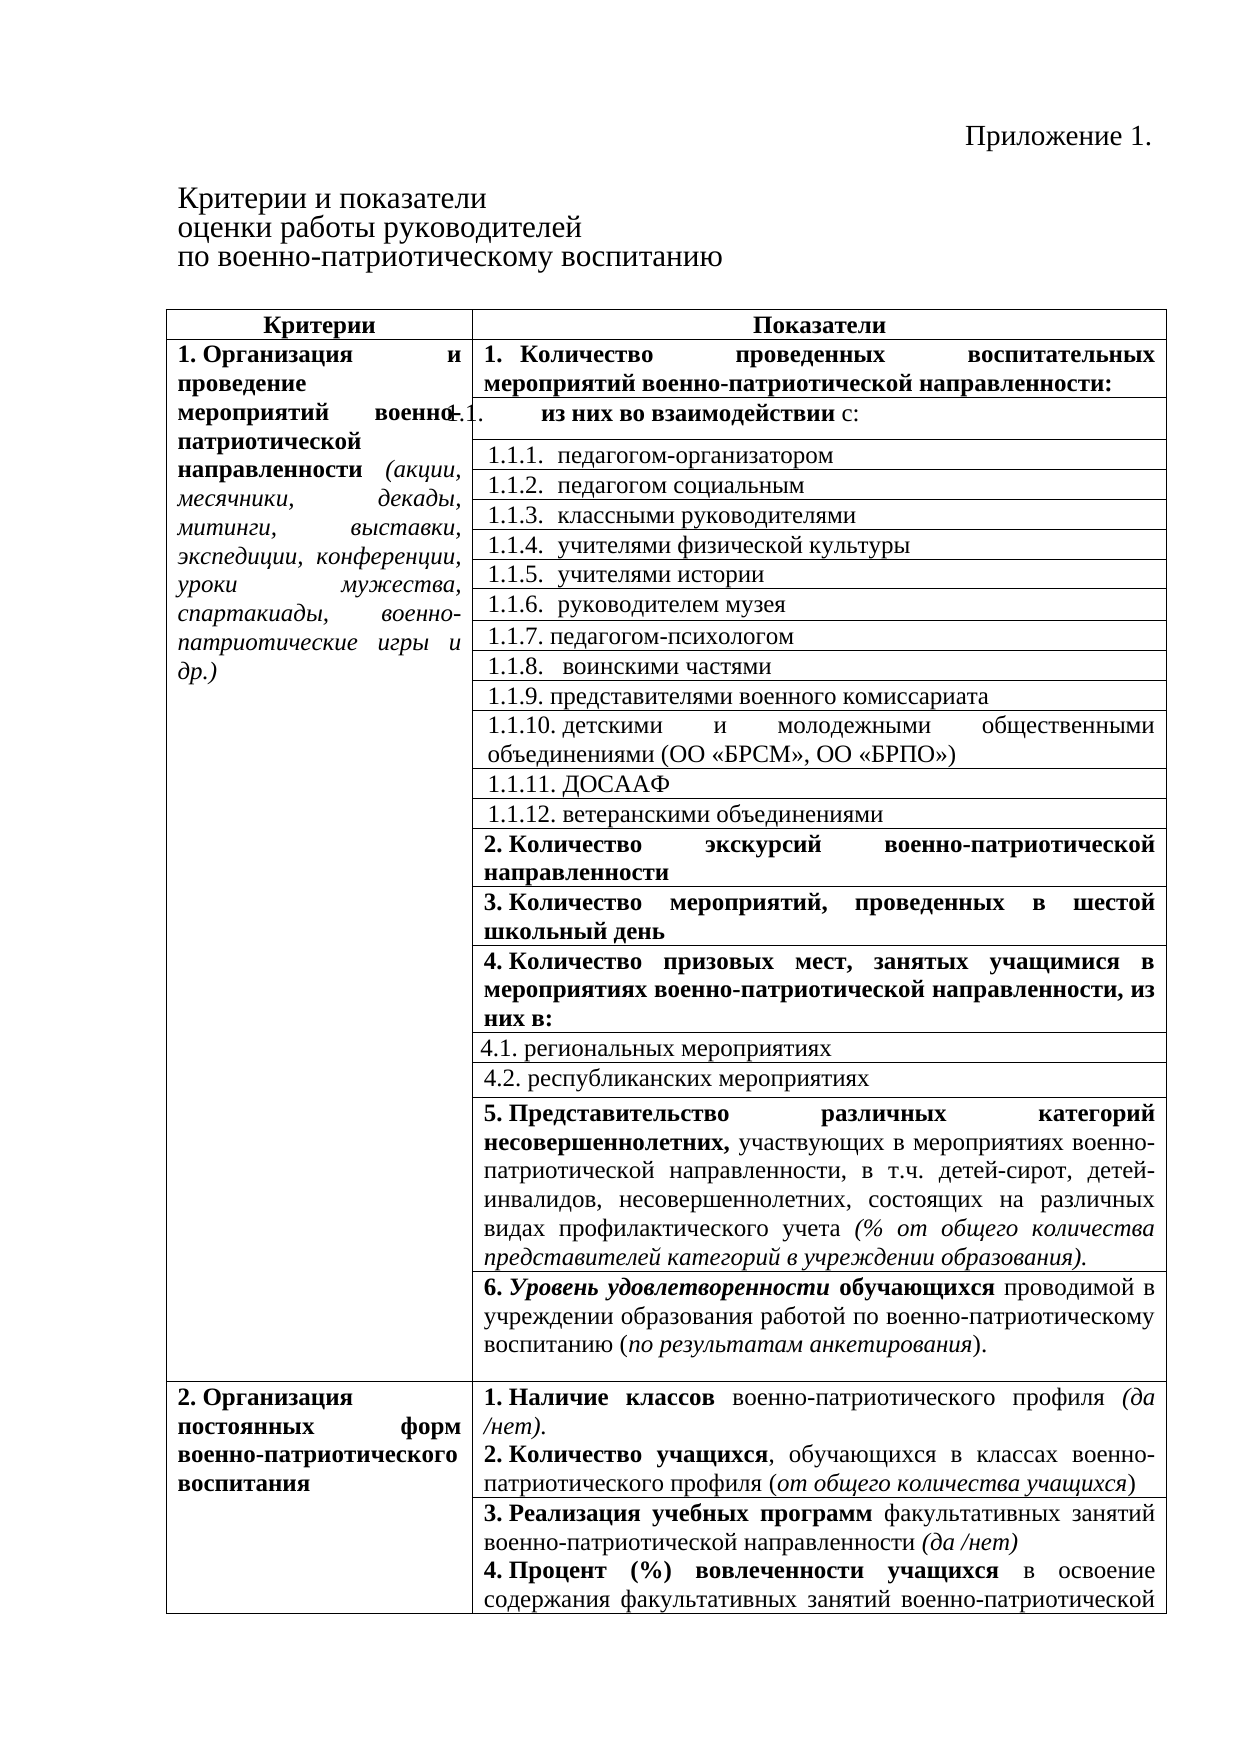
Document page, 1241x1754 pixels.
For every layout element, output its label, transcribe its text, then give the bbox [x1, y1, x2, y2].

table_cell 1.1.7. педагогом-психологом [473, 621, 1166, 650]
table_cell классными руководителями [473, 500, 1166, 529]
text Критерии и показатели [177, 185, 1152, 214]
table_cell из них во взаимодействии с: [473, 398, 1166, 439]
table_cell 3. Количество мероприятий, проведенных в шестой школьный день [473, 887, 1166, 945]
text Приложение 1. [177, 118, 1152, 152]
text по военно-патриотическому воспитанию [177, 243, 1152, 273]
table_cell 4. Количество призовых мест, занятых учащимися в мероприятиях военно-патриотической направленности, из них в: [473, 946, 1166, 1032]
table_cell учителями физической культуры [473, 530, 1166, 558]
table_cell Количество проведенных воспитательных мероприятий военно-патриотической направленности: [473, 340, 1166, 397]
table_cell 5. Представительство различных категорий несовершеннолетних, участвующих в мероприятиях военно-патриотической направленности, в т.ч. детей-сирот, детей-инвалидов, несовершеннолетних, состоящих на различных видах профилактического учета (% от общего количества представителей категорий в учреждении образования). [473, 1098, 1166, 1271]
table_cell педагогом-организатором [473, 440, 1166, 469]
table_cell 1. Организация и проведение мероприятий военно-патриотической направленности (акции, месячники, декады, митинги, выставки, экспедиции, конференции, уроки мужества, спартакиады, военно-патриотические игры и др.) [167, 340, 472, 1381]
table_cell 1.1.9. представителями военного комиссариата [473, 681, 1166, 709]
table_cell 2. Организация постоянных форм военно-патриотического воспитания [167, 1382, 472, 1613]
table_cell 1.1.10. детскими и молодежными общественными объединениями (ОО «БРСМ», ОО «БРПО») [473, 711, 1166, 768]
table_cell учителями истории [473, 560, 1166, 588]
table_cell 1.1.12. ветеранскими объединениями [473, 799, 1166, 828]
table_cell 1. Наличие классов военно-патриотического профиля (да /нет). 2. Количество учащихся, обучающихся в классах военно-патриотического профиля (от общего количества учащихся) [473, 1382, 1166, 1497]
table_cell руководителем музея [473, 589, 1166, 620]
table_cell 6. Уровень удовлетворенности обучающихся проводимой в учреждении образования работой по военно-патриотическому воспитанию (по результатам анкетирования). [473, 1272, 1166, 1381]
text оценки работы руководителей [177, 214, 1152, 243]
table_header Критерии [167, 310, 472, 338]
table_cell 2. Количество экскурсий военно-патриотической направленности [473, 829, 1166, 886]
table_cell 1.1.11. ДОСААФ [473, 769, 1166, 798]
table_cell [473, 1498, 1166, 1613]
table_cell 4.1. региональных мероприятиях [473, 1033, 1166, 1062]
table_header Показатели [473, 310, 1166, 338]
table_cell 4.2. республиканских мероприятиях [473, 1063, 1166, 1097]
table_cell педагогом социальным [473, 470, 1166, 499]
table_cell воинскими частями [473, 651, 1166, 680]
